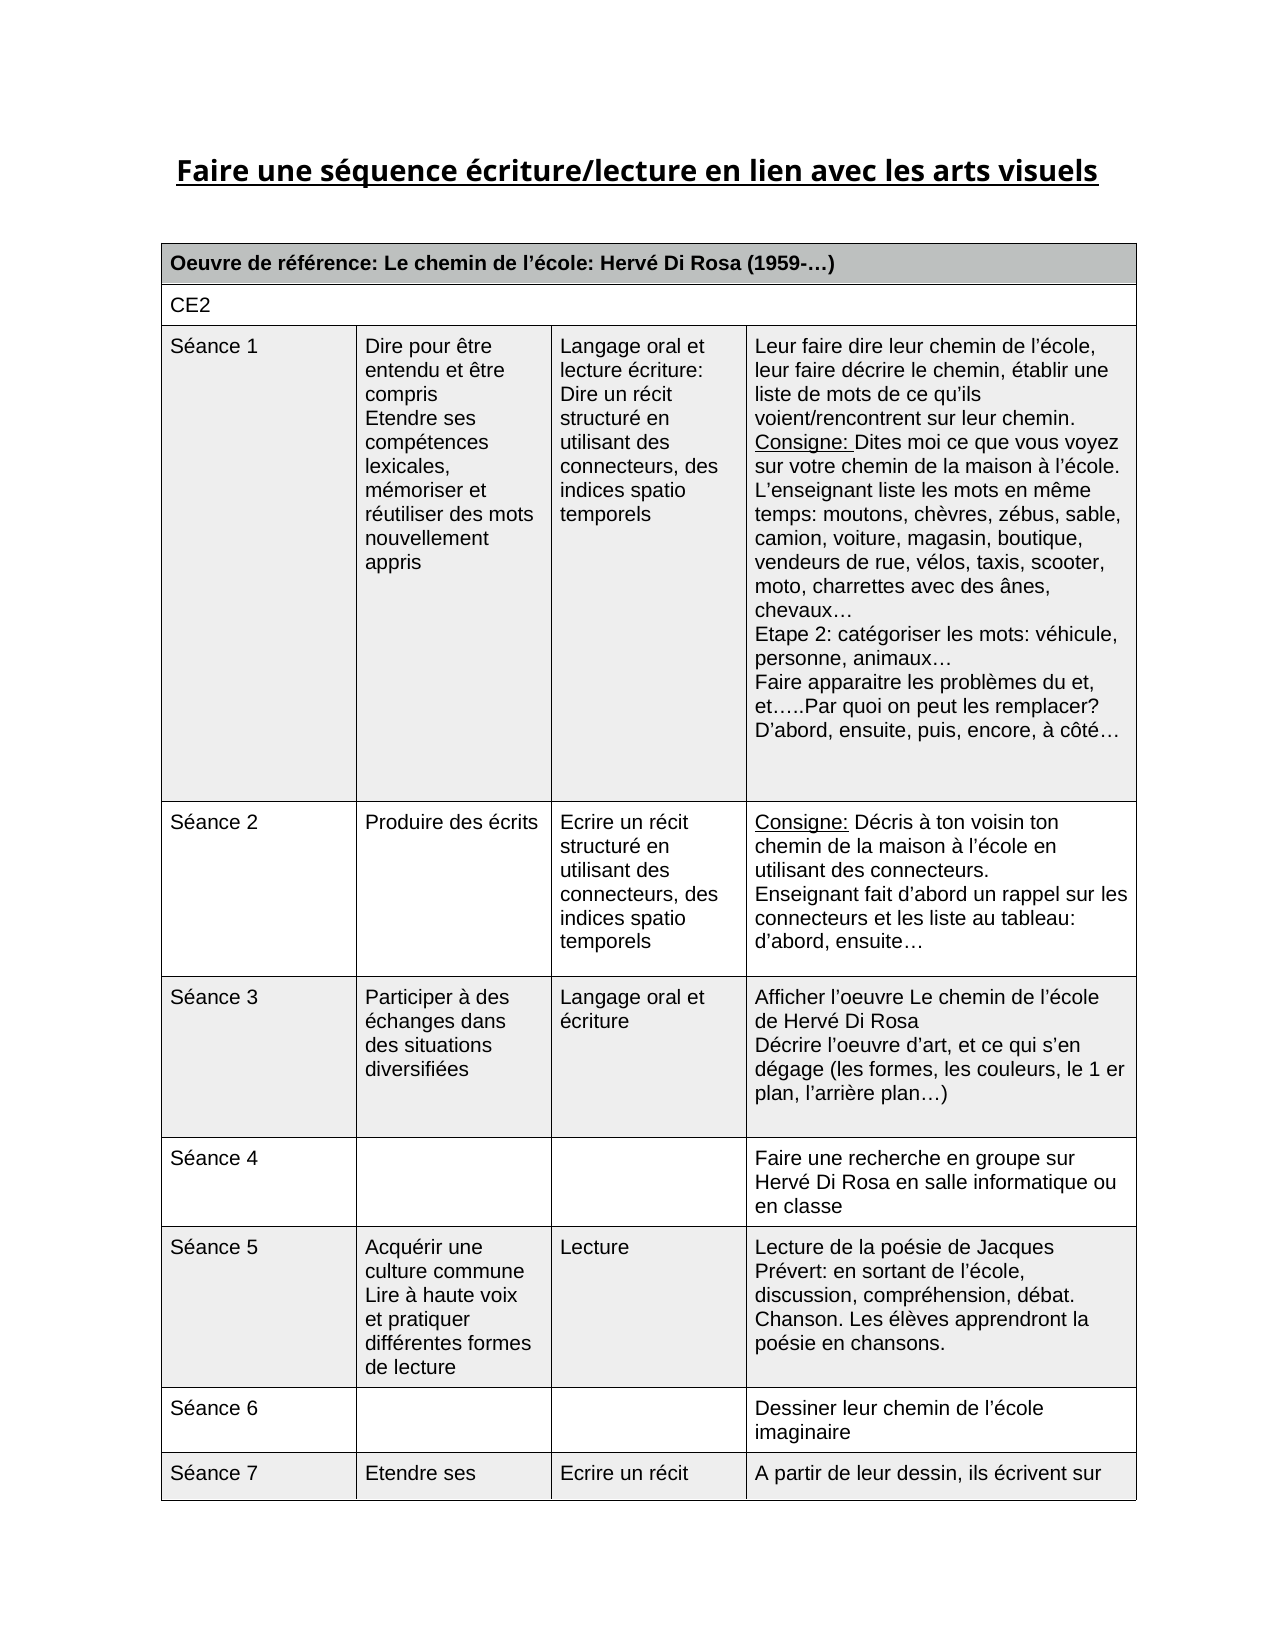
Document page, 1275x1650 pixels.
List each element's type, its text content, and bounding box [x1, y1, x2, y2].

table_cell Langage oral et écriture [552, 977, 746, 1137]
table_cell CE2 [162, 285, 1136, 325]
table_cell Acquérir une culture commune Lire à haute voix et pratiquer différentes formes de lecture [357, 1227, 551, 1387]
table_cell Séance 3 [162, 977, 356, 1137]
table_cell Séance 7 [162, 1453, 356, 1499]
table_cell Ecrire un récit structuré en utilisant des connecteurs, des indices spatio temporels [552, 802, 746, 976]
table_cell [357, 1453, 551, 1499]
table_cell [552, 1388, 746, 1452]
table_cell Afficher l’oeuvre Le chemin de l’école de Hervé Di Rosa Décrire l’oeuvre d’art, et ce qui s’en dégage (les formes, les couleurs, le 1 er plan, l’arrière plan…) [747, 977, 1136, 1137]
table_cell Séance 6 [162, 1388, 356, 1452]
table_cell Produire des écrits [357, 802, 551, 976]
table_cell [552, 1453, 746, 1499]
table_cell Séance 4 [162, 1138, 356, 1226]
table_cell Séance 2 [162, 802, 356, 976]
table_cell [552, 1138, 746, 1226]
table_cell Consigne: Décris à ton voisin ton chemin de la maison à l’école en utilisant des connecteurs. Enseignant fait d’abord un rappel sur les connecteurs et les liste au tableau: d’abord, ensuite… [747, 802, 1136, 976]
table_cell Langage oral et lecture écriture: Dire un récit structuré en utilisant des connecteurs, des indices spatio temporels [552, 326, 746, 801]
table_header Oeuvre de référence: Le chemin de l’école: Hervé Di Rosa (1959-…) [162, 244, 1136, 283]
table_cell Lecture de la poésie de Jacques Prévert: en sortant de l’école, discussion, compréhension, débat. Chanson. Les élèves apprendront la poésie en chansons. [747, 1227, 1136, 1387]
table_cell Faire une recherche en groupe sur Hervé Di Rosa en salle informatique ou en classe [747, 1138, 1136, 1226]
table_cell Séance 1 [162, 326, 356, 801]
table_cell [357, 1388, 551, 1452]
table_cell Dire pour être entendu et être compris Etendre ses compétences lexicales, mémoriser et réutiliser des mots nouvellement appris [357, 326, 551, 801]
text Faire une séquence écriture/lecture en lien avec les arts visuels [150, 150, 1125, 190]
table_cell Séance 5 [162, 1227, 356, 1387]
table_cell [357, 1138, 551, 1226]
table_cell Lecture [552, 1227, 746, 1387]
table_cell Dessiner leur chemin de l’école imaginaire [747, 1388, 1136, 1452]
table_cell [747, 1453, 1136, 1499]
table_cell Participer à des échanges dans des situations diversifiées [357, 977, 551, 1137]
table_cell Leur faire dire leur chemin de l’école, leur faire décrire le chemin, établir une liste de mots de ce qu’ils voient/rencontrent sur leur chemin. Consigne: Dites moi ce que vous voyez sur votre chemin de la maison à l’école. L’enseignant liste les mots en même temps: moutons, chèvres, zébus, sable, camion, voiture, magasin, boutique, vendeurs de rue, vélos, taxis, scooter, moto, charrettes avec des ânes, chevaux… Etape 2: catégoriser les mots: véhicule, personne, animaux… Faire apparaitre les problèmes du et, et…..Par quoi on peut les remplacer? D’abord, ensuite, puis, encore, à côté… [747, 326, 1136, 801]
